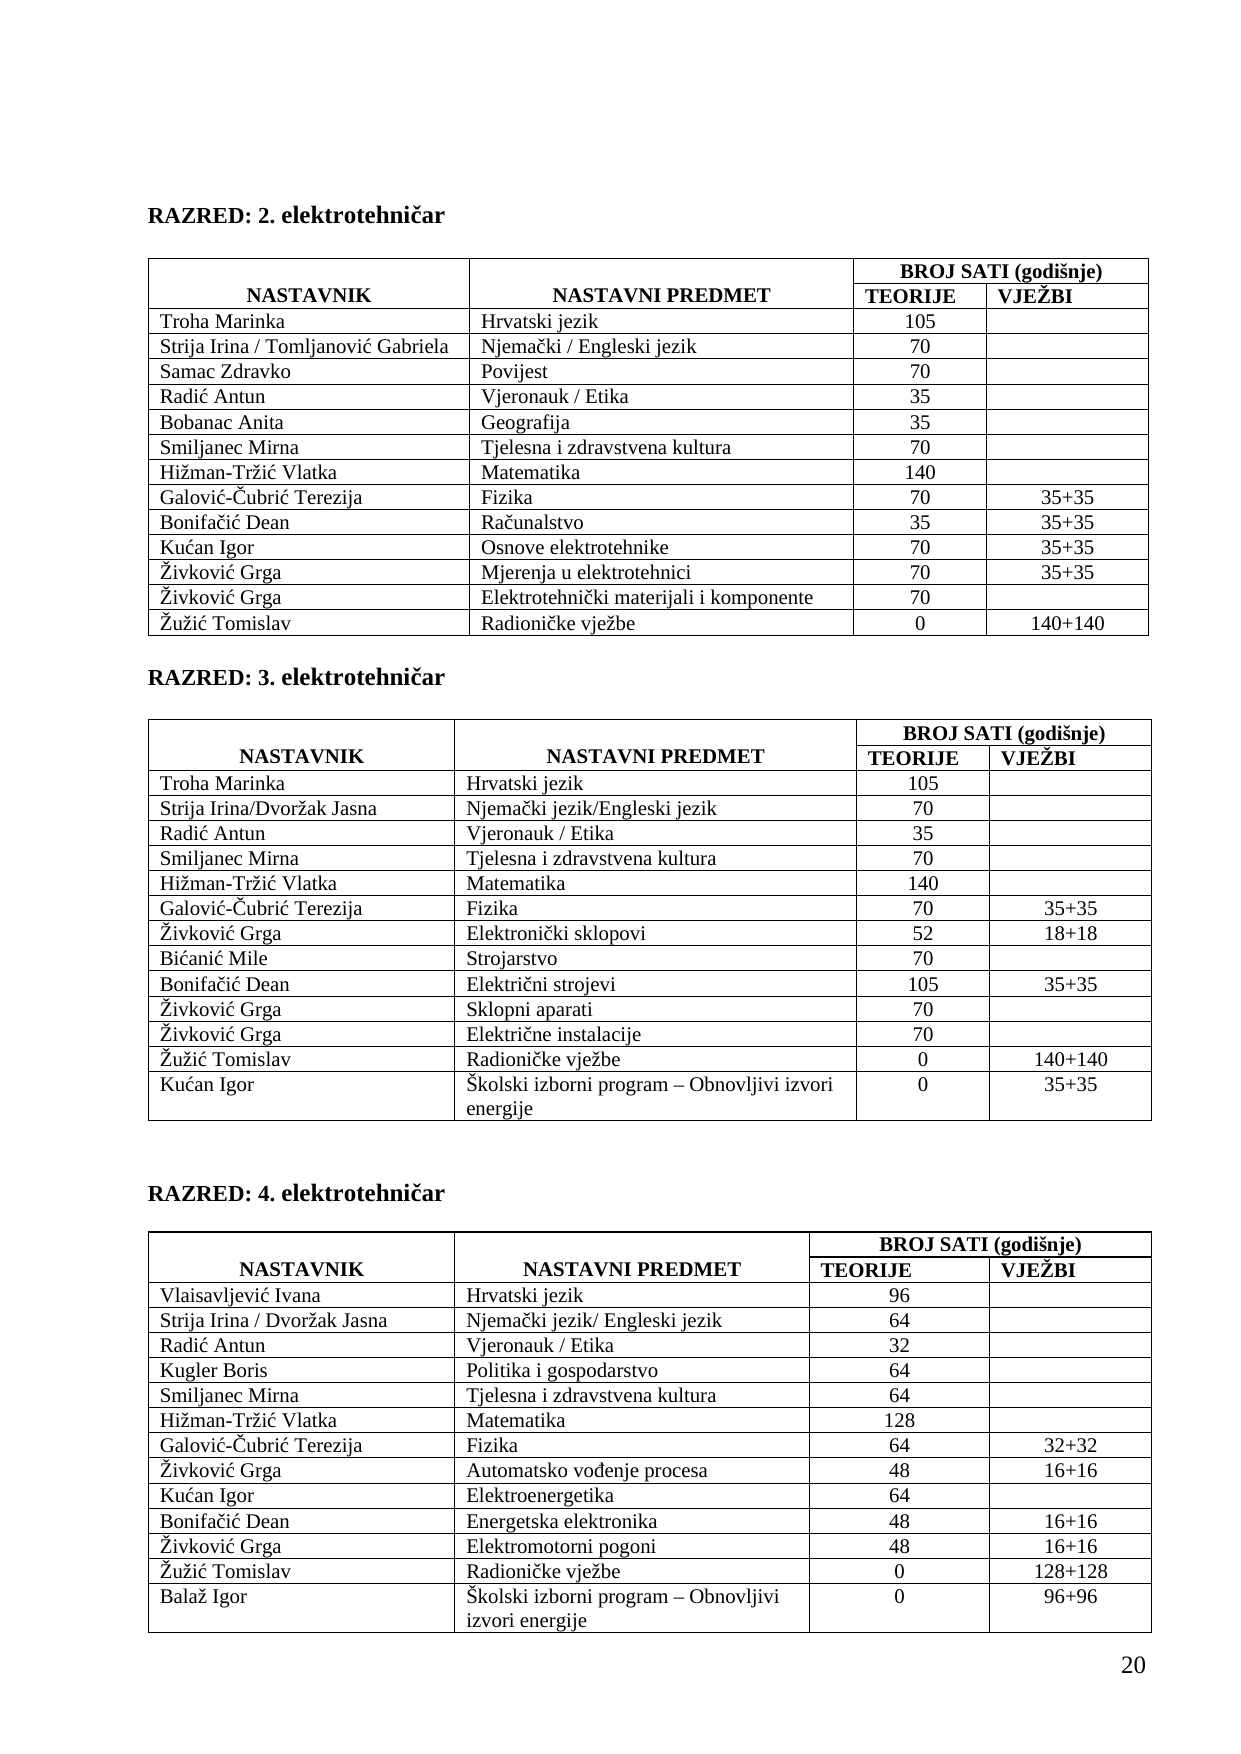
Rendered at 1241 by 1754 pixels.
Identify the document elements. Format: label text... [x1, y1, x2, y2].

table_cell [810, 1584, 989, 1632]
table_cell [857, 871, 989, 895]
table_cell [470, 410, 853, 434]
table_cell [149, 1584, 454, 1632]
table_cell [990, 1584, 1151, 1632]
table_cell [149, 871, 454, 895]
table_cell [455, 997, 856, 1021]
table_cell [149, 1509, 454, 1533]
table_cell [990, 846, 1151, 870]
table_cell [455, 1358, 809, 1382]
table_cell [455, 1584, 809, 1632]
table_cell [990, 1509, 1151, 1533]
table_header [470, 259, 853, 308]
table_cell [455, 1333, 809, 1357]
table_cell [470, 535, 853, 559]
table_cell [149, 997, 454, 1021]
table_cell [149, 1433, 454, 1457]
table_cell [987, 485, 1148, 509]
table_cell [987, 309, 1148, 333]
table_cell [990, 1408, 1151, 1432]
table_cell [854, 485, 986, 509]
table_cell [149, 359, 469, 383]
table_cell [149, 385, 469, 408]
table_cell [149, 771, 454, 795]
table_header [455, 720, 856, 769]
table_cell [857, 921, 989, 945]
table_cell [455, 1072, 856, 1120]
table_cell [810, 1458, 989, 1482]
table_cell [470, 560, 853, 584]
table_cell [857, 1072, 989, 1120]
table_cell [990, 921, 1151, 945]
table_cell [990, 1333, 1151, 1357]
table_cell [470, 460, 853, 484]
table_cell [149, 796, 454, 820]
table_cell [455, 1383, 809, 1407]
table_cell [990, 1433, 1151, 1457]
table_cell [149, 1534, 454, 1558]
text RAZRED: 4. elektrotehničar [148, 1178, 1146, 1207]
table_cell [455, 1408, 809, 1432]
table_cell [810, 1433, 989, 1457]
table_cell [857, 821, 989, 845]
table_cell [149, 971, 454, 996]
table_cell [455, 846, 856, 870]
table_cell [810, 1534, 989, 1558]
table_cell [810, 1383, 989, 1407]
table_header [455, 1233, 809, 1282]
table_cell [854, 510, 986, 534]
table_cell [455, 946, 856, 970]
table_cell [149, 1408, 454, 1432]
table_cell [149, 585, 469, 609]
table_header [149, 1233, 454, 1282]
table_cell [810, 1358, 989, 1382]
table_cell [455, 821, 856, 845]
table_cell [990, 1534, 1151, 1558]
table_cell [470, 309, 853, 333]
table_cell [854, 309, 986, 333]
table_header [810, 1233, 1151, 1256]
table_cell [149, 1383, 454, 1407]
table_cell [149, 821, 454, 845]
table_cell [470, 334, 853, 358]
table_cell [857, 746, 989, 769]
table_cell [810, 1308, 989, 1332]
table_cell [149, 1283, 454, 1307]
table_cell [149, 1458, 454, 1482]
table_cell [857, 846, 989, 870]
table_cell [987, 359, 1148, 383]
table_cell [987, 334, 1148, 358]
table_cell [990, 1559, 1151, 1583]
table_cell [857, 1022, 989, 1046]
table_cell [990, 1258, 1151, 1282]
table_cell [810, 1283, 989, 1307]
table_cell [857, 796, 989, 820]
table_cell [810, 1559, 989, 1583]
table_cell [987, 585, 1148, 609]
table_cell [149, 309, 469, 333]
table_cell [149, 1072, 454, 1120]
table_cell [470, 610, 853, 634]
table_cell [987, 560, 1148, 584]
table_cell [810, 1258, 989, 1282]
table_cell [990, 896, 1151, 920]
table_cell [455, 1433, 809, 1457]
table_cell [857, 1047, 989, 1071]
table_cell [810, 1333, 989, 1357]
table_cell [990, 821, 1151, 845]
text RAZRED: 2. elektrotehničar [148, 200, 1146, 229]
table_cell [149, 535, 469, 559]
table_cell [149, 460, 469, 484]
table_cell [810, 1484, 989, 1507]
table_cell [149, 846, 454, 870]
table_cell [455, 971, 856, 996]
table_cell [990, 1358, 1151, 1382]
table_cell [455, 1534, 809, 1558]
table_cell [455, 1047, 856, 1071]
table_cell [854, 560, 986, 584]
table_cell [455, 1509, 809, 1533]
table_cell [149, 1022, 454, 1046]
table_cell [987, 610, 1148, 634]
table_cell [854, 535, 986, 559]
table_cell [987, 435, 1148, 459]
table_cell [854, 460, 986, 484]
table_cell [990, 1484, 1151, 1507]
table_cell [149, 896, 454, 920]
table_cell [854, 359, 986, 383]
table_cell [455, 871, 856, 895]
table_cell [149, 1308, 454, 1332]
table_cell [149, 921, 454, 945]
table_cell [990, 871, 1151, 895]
text RAZRED: 3. elektrotehničar [148, 662, 1146, 691]
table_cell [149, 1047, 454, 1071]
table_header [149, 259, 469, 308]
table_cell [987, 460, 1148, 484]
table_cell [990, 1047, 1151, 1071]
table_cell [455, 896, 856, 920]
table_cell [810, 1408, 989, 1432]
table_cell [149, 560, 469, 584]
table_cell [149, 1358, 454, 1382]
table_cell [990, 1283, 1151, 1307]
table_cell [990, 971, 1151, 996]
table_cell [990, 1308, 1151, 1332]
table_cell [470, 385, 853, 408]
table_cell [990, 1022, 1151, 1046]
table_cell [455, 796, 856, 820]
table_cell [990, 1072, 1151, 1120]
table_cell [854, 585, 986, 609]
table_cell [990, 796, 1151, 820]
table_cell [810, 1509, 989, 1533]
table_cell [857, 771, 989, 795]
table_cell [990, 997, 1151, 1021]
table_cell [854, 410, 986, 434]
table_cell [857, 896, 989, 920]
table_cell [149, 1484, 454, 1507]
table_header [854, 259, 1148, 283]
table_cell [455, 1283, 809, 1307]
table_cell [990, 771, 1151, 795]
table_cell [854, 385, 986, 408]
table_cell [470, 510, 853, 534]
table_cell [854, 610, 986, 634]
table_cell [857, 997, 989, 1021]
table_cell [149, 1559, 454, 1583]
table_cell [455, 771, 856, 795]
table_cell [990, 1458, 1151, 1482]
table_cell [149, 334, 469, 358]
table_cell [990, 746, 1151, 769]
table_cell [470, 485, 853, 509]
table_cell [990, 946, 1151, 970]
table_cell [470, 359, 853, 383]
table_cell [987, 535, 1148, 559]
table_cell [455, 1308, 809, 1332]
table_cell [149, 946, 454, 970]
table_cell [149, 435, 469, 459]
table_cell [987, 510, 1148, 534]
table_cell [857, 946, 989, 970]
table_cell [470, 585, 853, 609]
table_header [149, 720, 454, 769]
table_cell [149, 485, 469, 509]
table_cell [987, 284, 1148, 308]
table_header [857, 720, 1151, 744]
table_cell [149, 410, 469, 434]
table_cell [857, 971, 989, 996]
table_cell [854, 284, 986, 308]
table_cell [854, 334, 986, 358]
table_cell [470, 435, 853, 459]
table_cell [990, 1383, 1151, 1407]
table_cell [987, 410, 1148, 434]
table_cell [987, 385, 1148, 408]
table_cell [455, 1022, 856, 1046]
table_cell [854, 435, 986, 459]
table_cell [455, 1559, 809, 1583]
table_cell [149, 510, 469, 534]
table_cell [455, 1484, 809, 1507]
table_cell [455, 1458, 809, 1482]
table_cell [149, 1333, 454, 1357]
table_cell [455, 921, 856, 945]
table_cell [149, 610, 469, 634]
